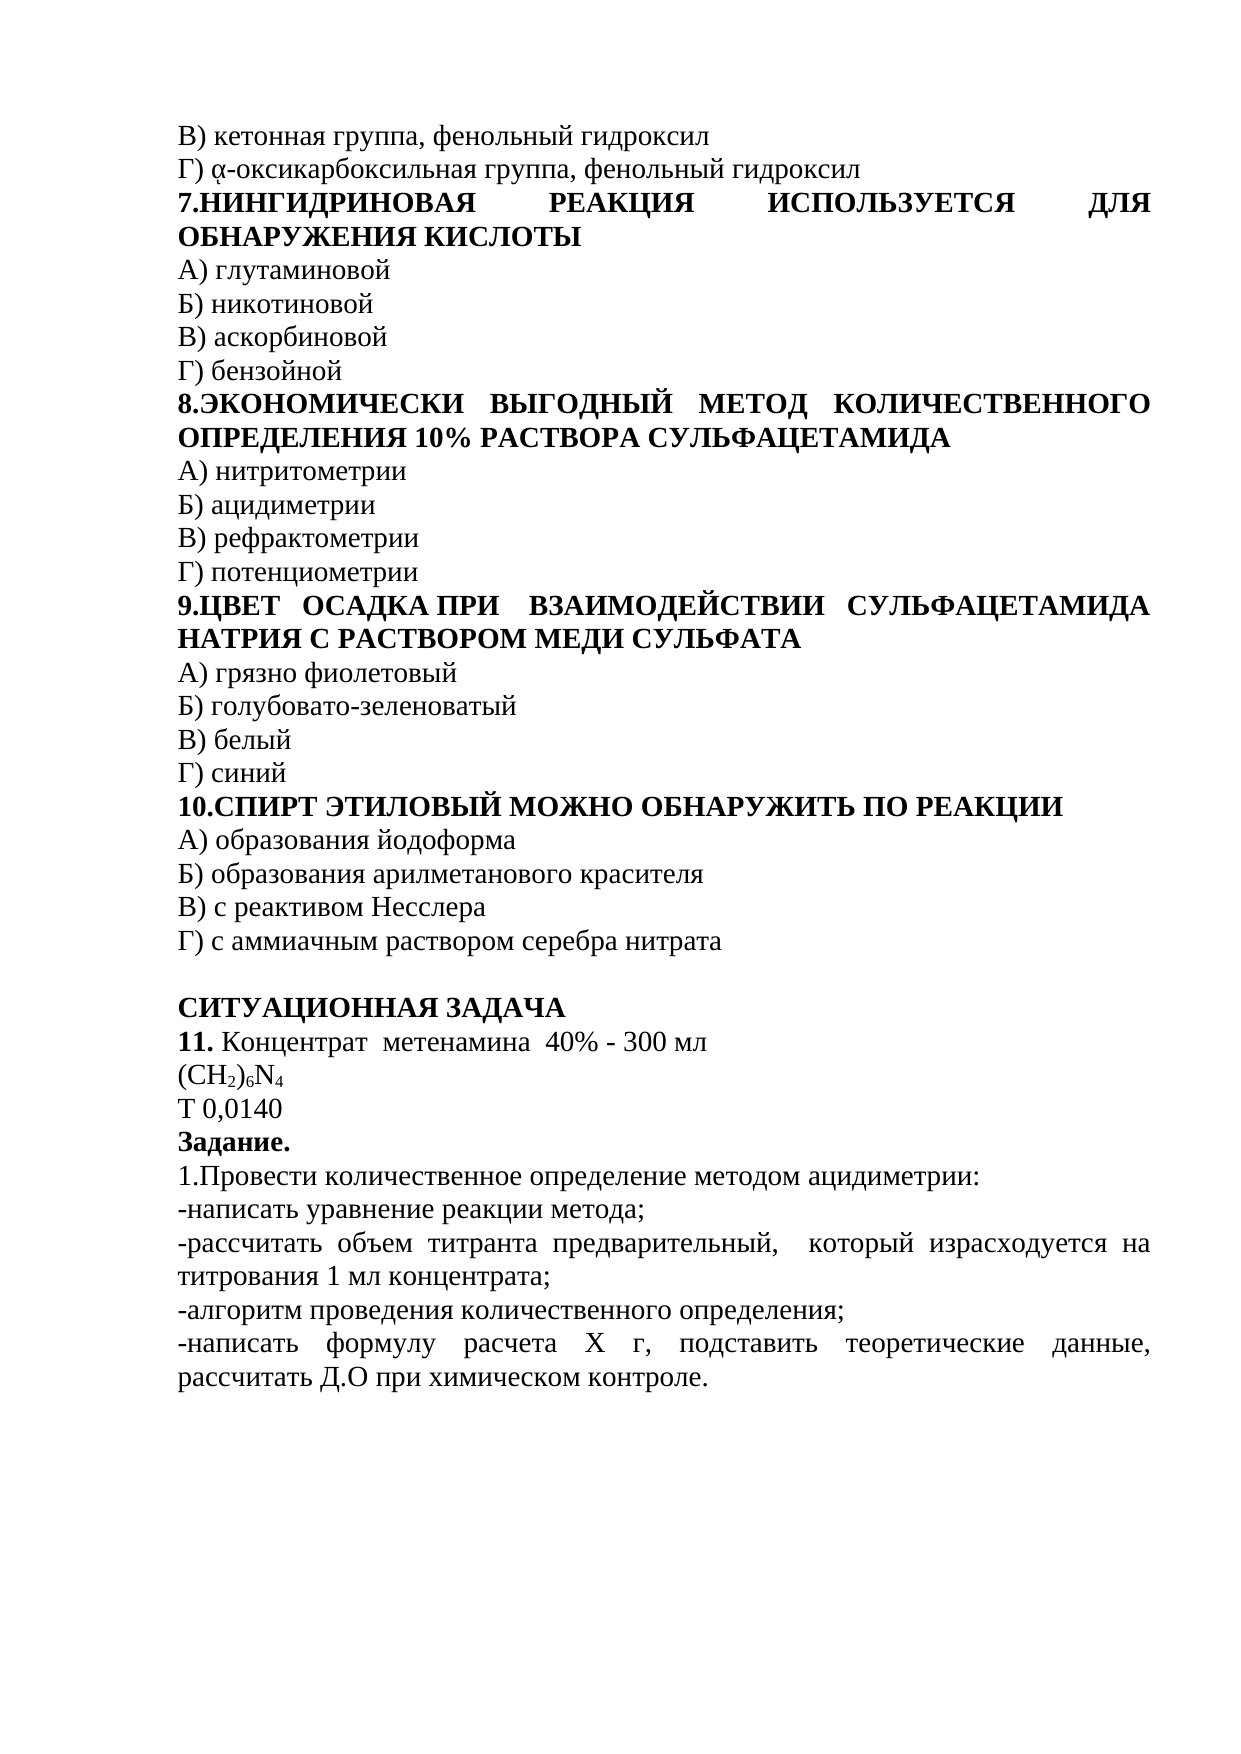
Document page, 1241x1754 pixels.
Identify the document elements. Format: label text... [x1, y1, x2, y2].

text 9.ЦВЕТ ОСАДКА ПРИ ВЗАИМОДЕЙСТВИИ СУЛЬФАЦЕТАМИДА НАТРИЯ С РАСТВОРОМ МЕДИ СУЛЬФАТА [177, 588, 1152, 655]
text В) рефрактометрии [177, 521, 1152, 554]
text А) глутаминовой [177, 252, 1152, 286]
text А) нитритометрии [177, 453, 1152, 487]
text Г) с аммиачным раствором серебра нитрата [177, 923, 1152, 957]
text 10.СПИРТ ЭТИЛОВЫЙ МОЖНО ОБНАРУЖИТЬ ПО РЕАКЦИИ [177, 789, 1152, 822]
text Г) ᾳ-оксикарбоксильная группа, фенольный гидроксил [177, 152, 1152, 185]
text (CH2)6N4 [177, 1057, 1152, 1091]
text Задание. [177, 1124, 1152, 1158]
text В) белый [177, 722, 1152, 755]
text 7.НИНГИДРИНОВАЯ РЕАКЦИЯ ИСПОЛЬЗУЕТСЯ ДЛЯ ОБНАРУЖЕНИЯ КИСЛОТЫ [177, 185, 1152, 252]
text В) кетонная группа, фенольный гидроксил [177, 118, 1152, 152]
text Г) бензойной [177, 353, 1152, 386]
text 8.ЭКОНОМИЧЕСКИ ВЫГОДНЫЙ МЕТОД КОЛИЧЕСТВЕННОГО ОПРЕДЕЛЕНИЯ 10% РАСТВОРА СУЛЬФАЦЕТАМИДА [177, 386, 1152, 453]
text Г) синий [177, 755, 1152, 789]
text СИТУАЦИОННАЯ ЗАДАЧА [177, 990, 1152, 1024]
text -алгоритм проведения количественного определения; [177, 1292, 1152, 1326]
text Б) голубовато-зеленоватый [177, 688, 1152, 722]
text Т 0,0140 [177, 1091, 1152, 1124]
text Г) потенциометрии [177, 554, 1152, 588]
text Б) ацидиметрии [177, 487, 1152, 521]
text Б) никотиновой [177, 286, 1152, 319]
text А) образования йодоформа [177, 822, 1152, 856]
text А) грязно фиолетовый [177, 655, 1152, 688]
text -написать уравнение реакции метода; [177, 1191, 1152, 1225]
text 1.Провести количественное определение методом ацидиметрии: [177, 1158, 1152, 1191]
text Б) образования арилметанового красителя [177, 856, 1152, 889]
text В) аскорбиновой [177, 319, 1152, 353]
text -рассчитать объем титранта предварительный, который израсходуется на титрования 1 мл концентрата; [177, 1225, 1152, 1292]
text 11. Концентрат метенамина 40% - 300 мл [177, 1024, 1152, 1057]
text -написать формулу расчета Х г, подставить теоретические данные, рассчитать Д.О при химическом контроле. [177, 1326, 1152, 1393]
text В) с реактивом Несслера [177, 889, 1152, 923]
